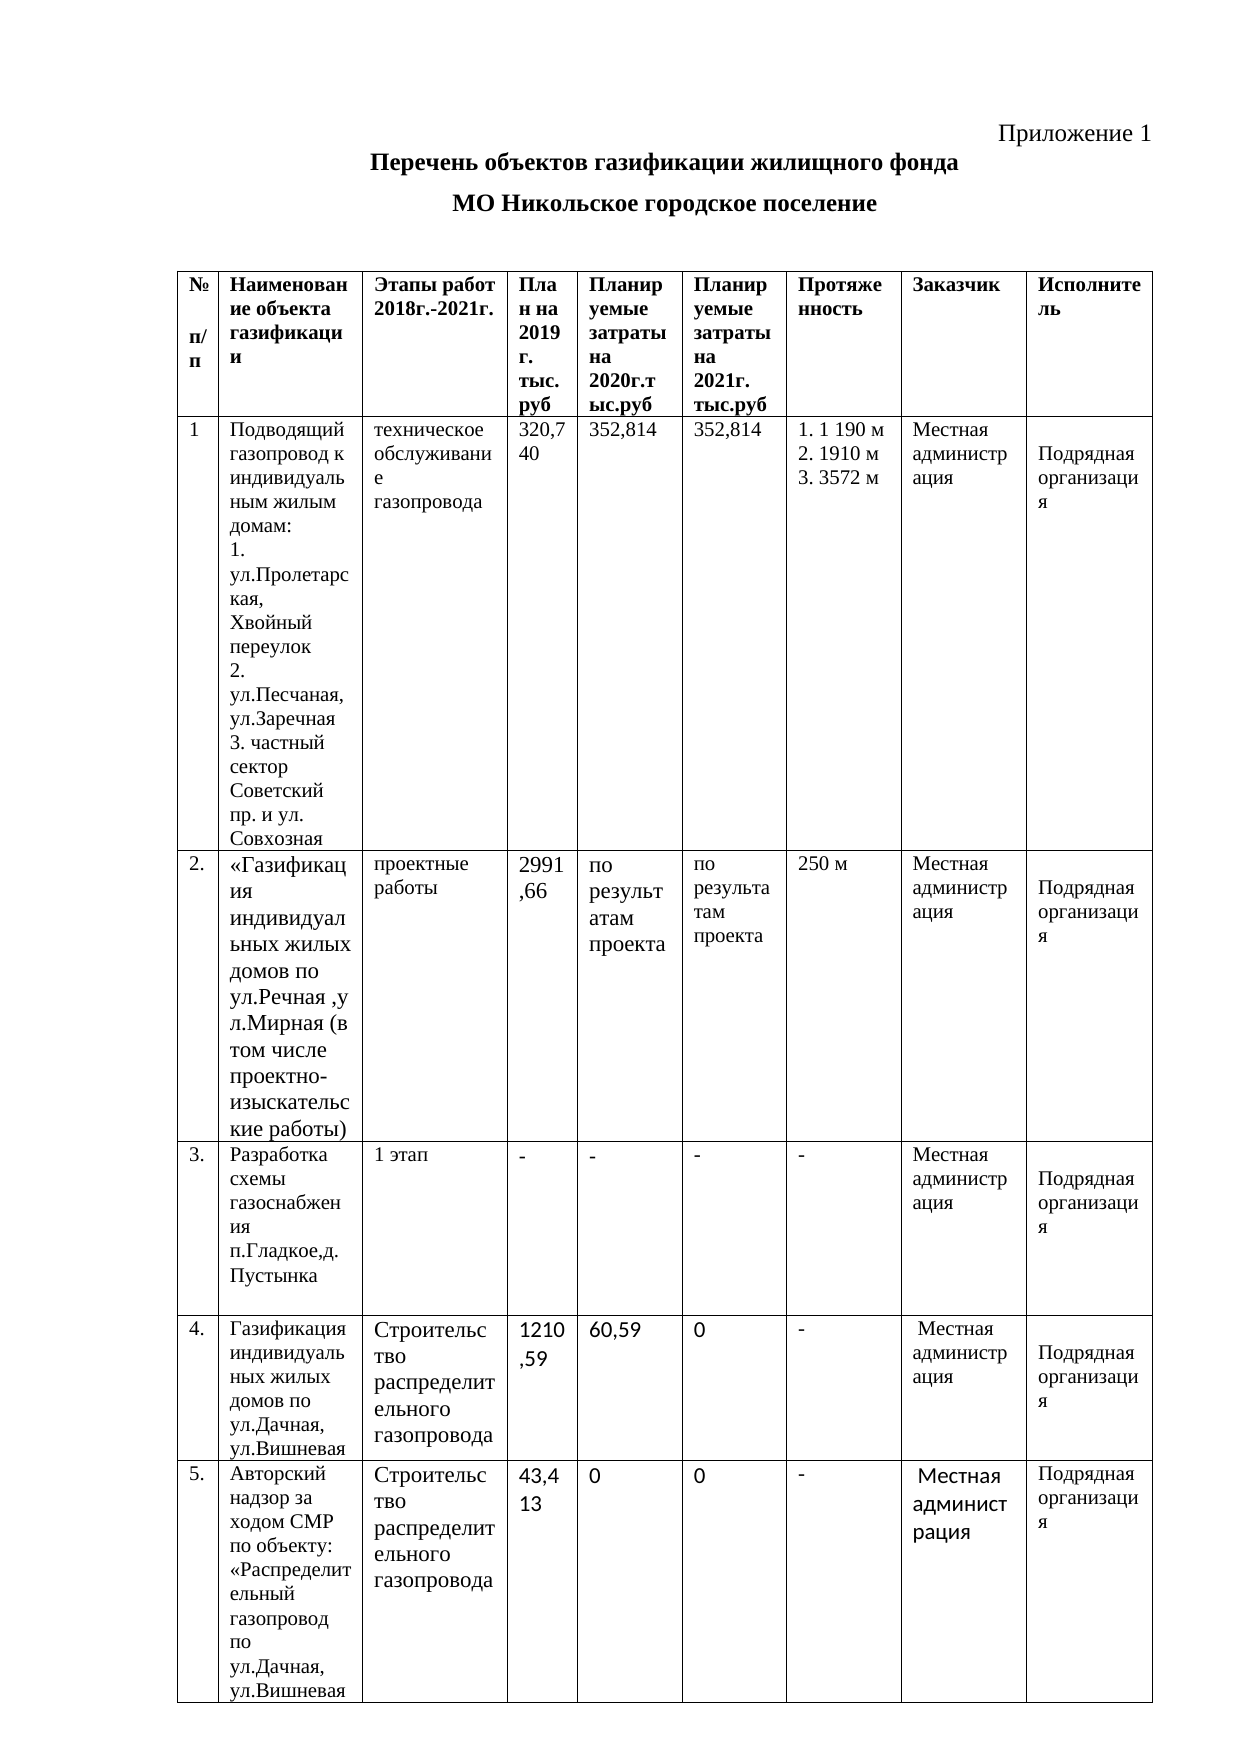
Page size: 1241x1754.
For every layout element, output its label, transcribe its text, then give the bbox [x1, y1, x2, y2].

table_cell 320,740 [508, 417, 577, 850]
table_header Исполнитель [1027, 272, 1152, 416]
table_cell - [578, 1142, 682, 1314]
table_header № п/п [178, 272, 218, 416]
table_cell 1210,59 [508, 1316, 577, 1460]
table_cell 4. [178, 1316, 218, 1460]
table_cell 60,59 [578, 1316, 682, 1460]
table_cell Подрядная организация [1027, 1316, 1152, 1460]
table_cell 2991,66 [508, 851, 577, 1141]
table_cell 5. [178, 1461, 218, 1702]
table_cell техническое обслуживание газопровода [363, 417, 507, 850]
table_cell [902, 1461, 1026, 1702]
table_cell - [787, 1142, 901, 1314]
table_cell 3. [178, 1142, 218, 1314]
table_cell Местная администрация [902, 417, 1026, 850]
table_cell - [787, 1316, 901, 1460]
table_cell 0 [683, 1461, 786, 1702]
table_cell 1 [178, 417, 218, 850]
table_cell Местная администрация [902, 851, 1026, 1141]
table_cell 0 [683, 1316, 786, 1460]
table_header Заказчик [902, 272, 1026, 416]
table_cell Подрядная организация [1027, 1142, 1152, 1314]
table_cell по результатам проекта [683, 851, 786, 1141]
table_cell Строительство распределительного газопровода [363, 1316, 507, 1460]
table_cell Подводящий газопровод к индивидуальным жилым домам: 1. ул.Пролетарская, Хвойный переулок 2. ул.Песчаная, ул.Заречная 3. частный сектор Советский пр. и ул. Совхозная [219, 417, 362, 850]
table_cell - [787, 1461, 901, 1702]
table_cell 1 этап [363, 1142, 507, 1314]
table_cell 0 [578, 1461, 682, 1702]
table_cell 1. 1 190 м 2. 1910 м 3. 3572 м [787, 417, 901, 850]
table_cell Подрядная организация [1027, 417, 1152, 850]
table_cell Местная администрация [902, 1316, 1026, 1460]
table_cell 352,814 [683, 417, 786, 850]
table_cell по результатам проекта [578, 851, 682, 1141]
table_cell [219, 1461, 362, 1702]
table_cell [363, 1461, 507, 1702]
table_header План на 2019 г. тыс.руб [508, 272, 577, 416]
table_cell 250 м [787, 851, 901, 1141]
table_cell «Газификация индивидуальных жилых домов по ул.Речная ,ул.Мирная (в том числе проектно-изыскательские работы) [219, 851, 362, 1141]
table_cell - [683, 1142, 786, 1314]
table_header Протяженность [787, 272, 901, 416]
table_cell - [508, 1142, 577, 1314]
table_cell Газификация индивидуальных жилых домов по ул.Дачная, ул.Вишневая [219, 1316, 362, 1460]
table_cell Разработка схемы газоснабжения п.Гладкое,д.Пустынка [219, 1142, 362, 1314]
table_header Наименование объекта газификации [219, 272, 362, 416]
table_cell Подрядная организация [1027, 851, 1152, 1141]
table_cell 352,814 [578, 417, 682, 850]
table_cell Местная администрация [902, 1142, 1026, 1314]
text МО Никольское городское поселение [177, 188, 1152, 217]
table_header Планируемые затраты на 2021г. тыс.руб [683, 272, 786, 416]
table_header Планируемые затраты на 2020г.тыс.руб [578, 272, 682, 416]
table_cell 43,413 [508, 1461, 577, 1702]
table_cell проектные работы [363, 851, 507, 1141]
text Перечень объектов газификации жилищного фонда [177, 147, 1152, 176]
table_header Этапы работ 2018г.-2021г. [363, 272, 507, 416]
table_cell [1027, 1461, 1152, 1702]
table_cell 2. [178, 851, 218, 1141]
text Приложение 1 [890, 118, 1152, 147]
